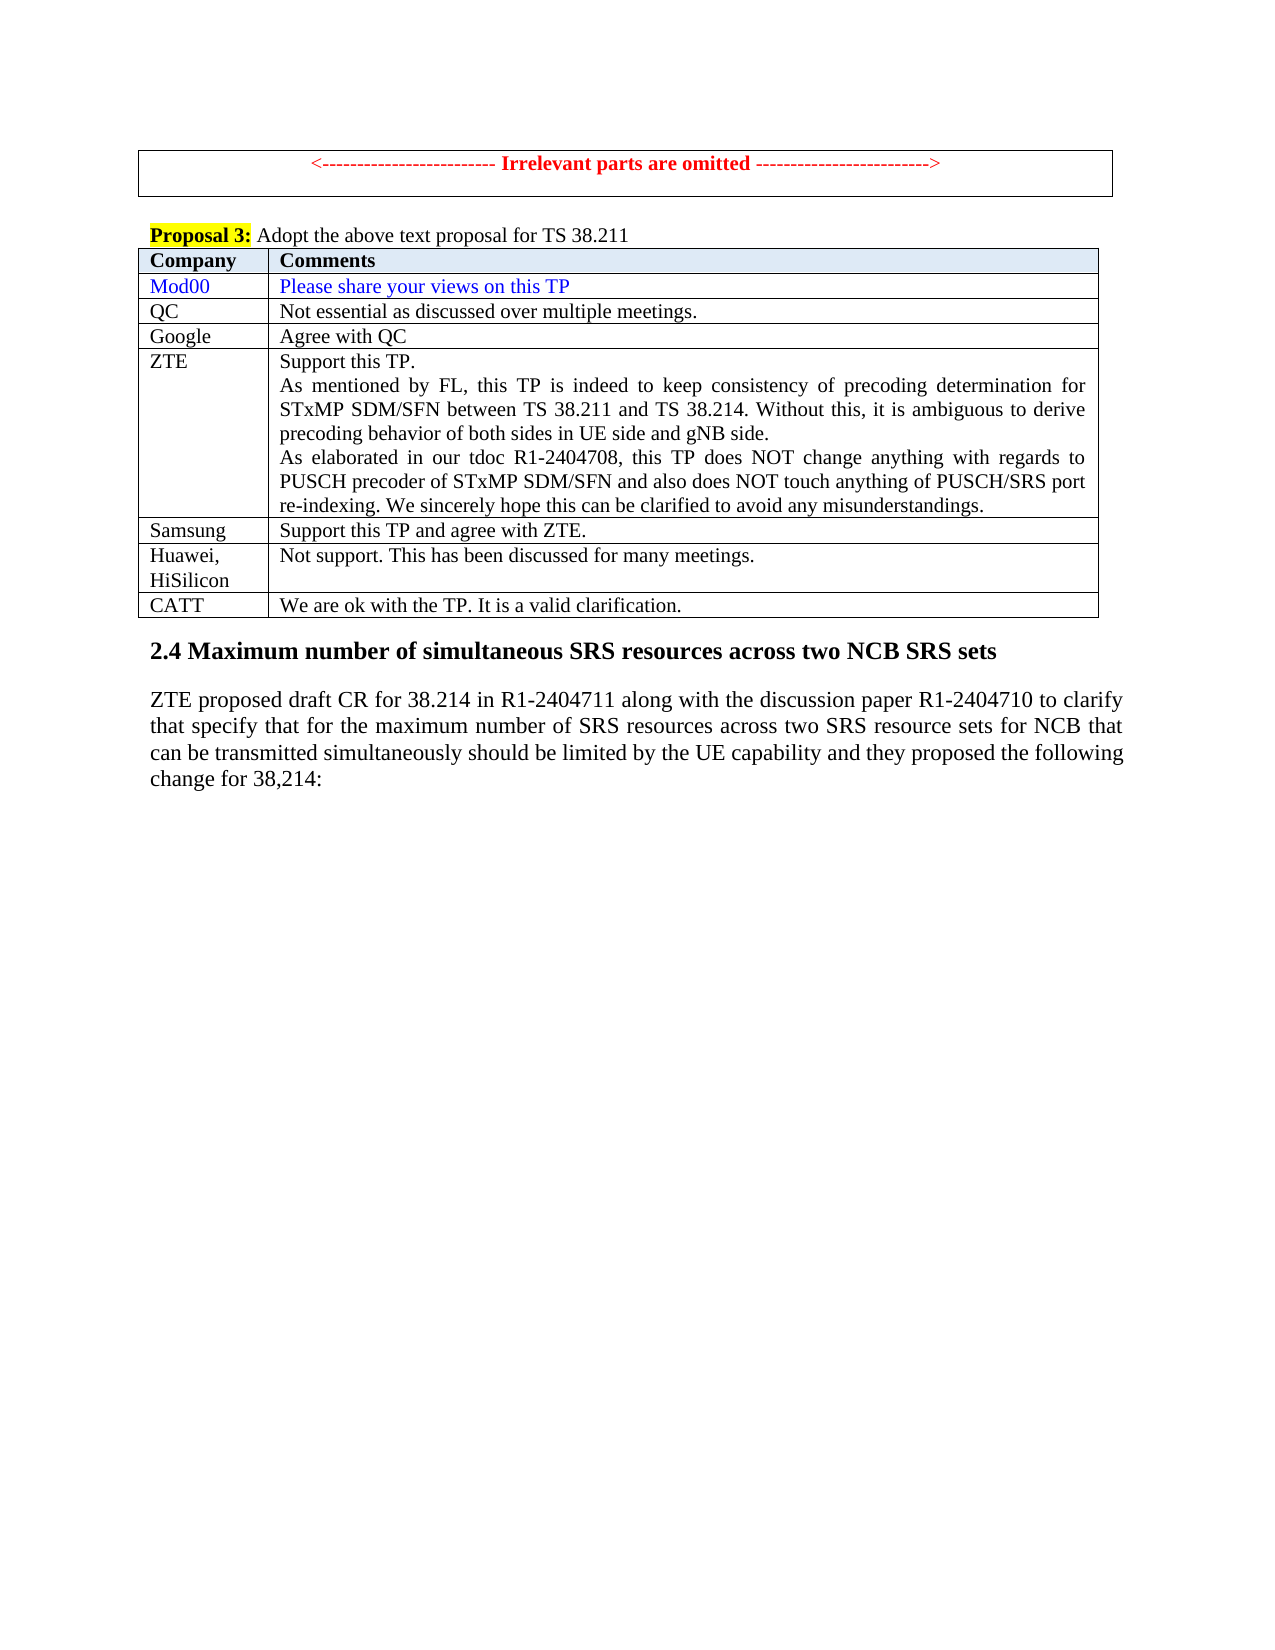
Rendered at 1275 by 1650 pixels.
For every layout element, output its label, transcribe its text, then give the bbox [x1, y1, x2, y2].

table_cell CATT [139, 593, 268, 617]
table_cell We are ok with the TP. It is a valid clarification. [269, 593, 1098, 617]
table_cell Please share your views on this TP [269, 274, 1098, 298]
table_cell Samsung [139, 518, 268, 542]
table_cell Mod00 [139, 274, 268, 298]
table_cell Google [139, 324, 268, 348]
table_cell Huawei, HiSilicon [139, 544, 268, 592]
table_cell Not essential as discussed over multiple meetings. [269, 299, 1098, 323]
text ZTE proposed draft CR for 38.214 in R1-2404711 along with the discussion paper R1-2404710 to clarify that specify that for the maximum number of SRS resources across two SRS resource sets for NCB that can be transmitted simultaneously should be limited by the UE capability and they proposed the following change for 38,214: [150, 686, 1125, 792]
table_cell QC [139, 299, 268, 323]
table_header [139, 151, 1112, 196]
text Proposal 3: Adopt the above text proposal for TS 38.211 [251, 223, 1125, 247]
table_cell ZTE [139, 349, 268, 517]
subtitle Maximum number of simultaneous SRS resources across two NCB SRS sets [150, 636, 1125, 665]
table_header Company [139, 249, 268, 272]
table_cell Support this TP. As mentioned by FL, this TP is indeed to keep consistency of precoding determination for STxMP SDM/SFN between TS 38.211 and TS 38.214. Without this, it is ambiguous to derive precoding behavior of both sides in UE side and gNB side. As elaborated in our tdoc R1-2404708, this TP does NOT change anything with regards to PUSCH precoder of STxMP SDM/SFN and also does NOT touch anything of PUSCH/SRS port re-indexing. We sincerely hope this can be clarified to avoid any misunderstandings. [269, 349, 1098, 517]
table_cell Support this TP and agree with ZTE. [269, 518, 1098, 542]
table_cell Not support. This has been discussed for many meetings. [269, 544, 1098, 592]
table_header Comments [269, 249, 1098, 272]
table_cell Agree with QC [269, 324, 1098, 348]
